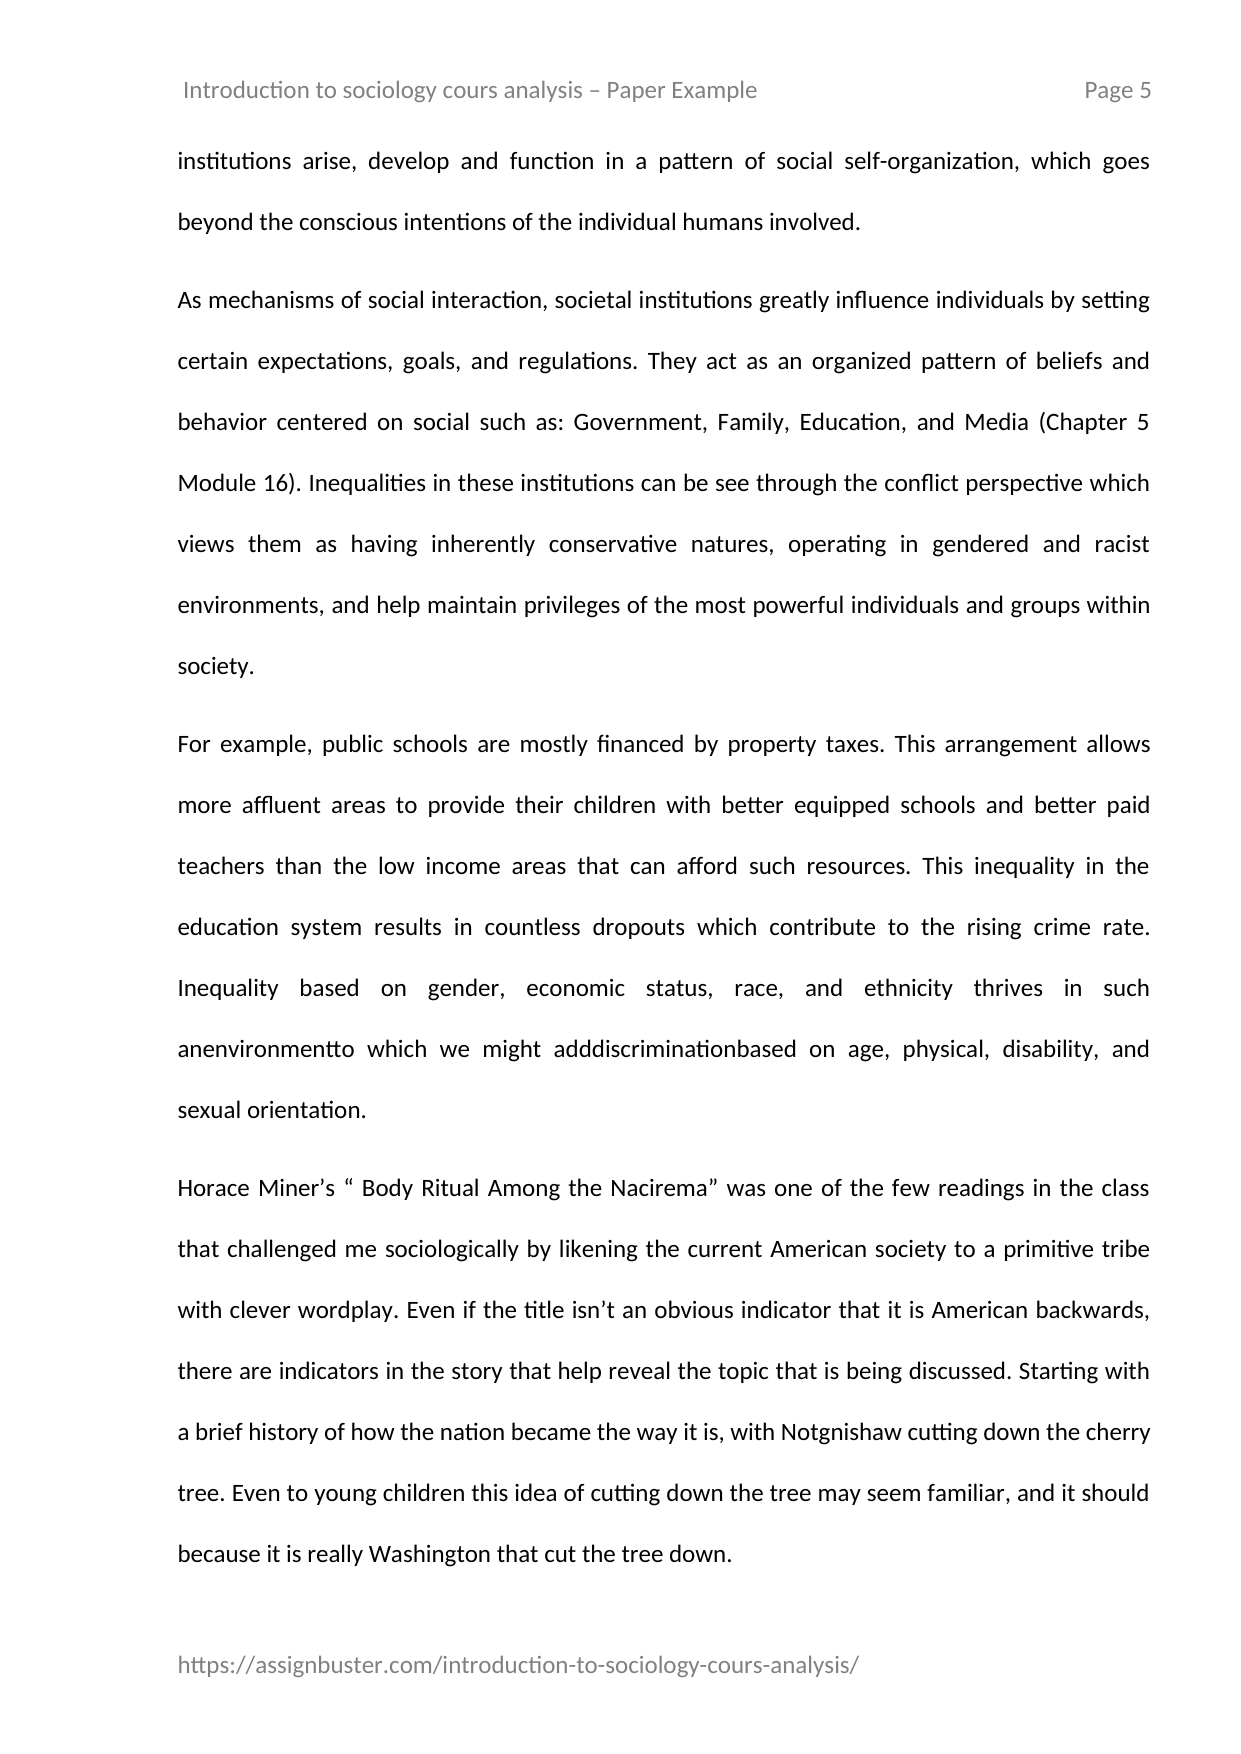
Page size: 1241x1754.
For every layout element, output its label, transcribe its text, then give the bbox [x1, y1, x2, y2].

text As mechanisms of social interaction, societal institutions greatly influence individuals by setting certain expectations, goals, and regulations. They act as an organized pattern of beliefs and behavior centered on social such as: Government, Family, Education, and Media (Chapter 5 Module 16). Inequalities in these institutions can be see through the conflict perspective which views them as having inherently conservative natures, operating in gendered and racist environments, and help maintain privileges of the most powerful individuals and groups within society. [177, 284, 1152, 681]
text For example, public schools are mostly financed by property taxes. This arrangement allows more affluent areas to provide their children with better equipped schools and better paid teachers than the low income areas that can afford such resources. This inequality in the education system results in countless dropouts which contribute to the rising crime rate. Inequality based on gender, economic status, race, and ethnicity thrives in such anenvironmentto which we might adddiscriminationbased on age, physical, disability, and sexual orientation. [177, 728, 1152, 1124]
text Horace Miner’s “ Body Ritual Among the Nacirema” was one of the few readings in the class that challenged me sociologically by likening the current American society to a primitive tribe with clever wordplay. Even if the title isn’t an obvious indicator that it is American backwards, there are indicators in the story that help reveal the topic that is being discussed. Starting with a brief history of how the nation became the way it is, with Notgnishaw cutting down the cherry tree. Even to young children this idea of cutting down the tree may seem familiar, and it should because it is really Washington that cut the tree down. [177, 1172, 1152, 1568]
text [177, 145, 1152, 237]
